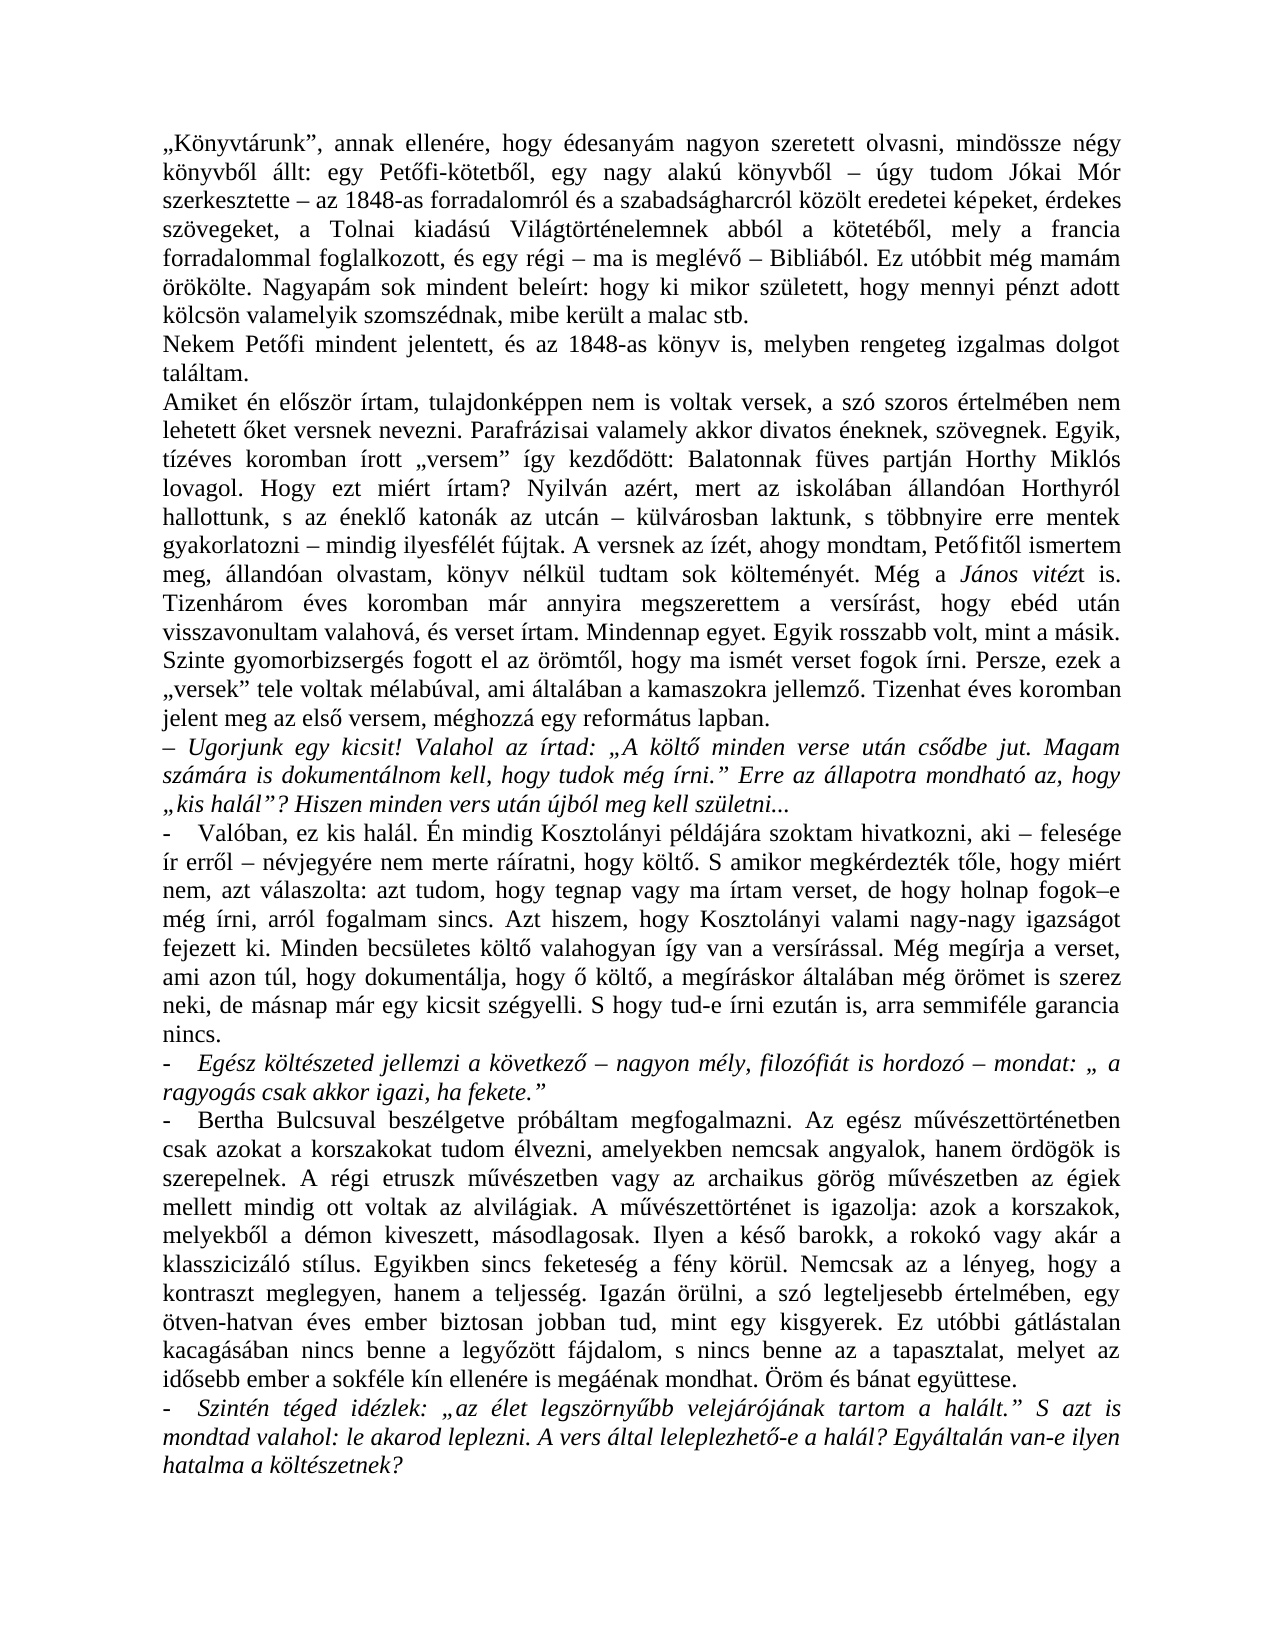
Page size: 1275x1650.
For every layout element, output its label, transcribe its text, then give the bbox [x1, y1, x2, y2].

text „Könyvtárunk”, annak ellenére, hogy édesanyám nagyon szeretett olvasni, mindössze négy könyvből állt: egy Petőfi-kötetből, egy nagy alakú könyvből – úgy tudom Jókai Mór szerkesztette – az 1848-as forradalomról és a szabadságharcról közölt eredetei képeket, érdekes szövegeket, a Tolnai kiadású Világtörténelemnek abból a kötetéből, mely a francia forradalommal foglalkozott, és egy régi – ma is meglévő – Bibliából. Ez utóbbit még mamám örökölte. Nagyapám sok mindent beleírt: hogy ki mikor született, hogy mennyi pénzt adott kölcsön valamelyik szomszédnak, mibe került a malac stb. [162, 128, 1121, 329]
text Amiket én először írtam, tulajdonképpen nem is voltak versek, a szó szoros értelmében nem lehetett őket versnek nevezni. Parafrázisai valamely akkor divatos éneknek, szövegnek. Egyik, tízéves koromban írott „versem” így kezdődött: Balatonnak füves partján Horthy Miklós lovagol. Hogy ezt miért írtam? Nyilván azért, mert az iskolában állandóan Horthyról hallottunk, s az éneklő katonák az utcán – külvárosban laktunk, s többnyire erre mentek gyakorlatozni – mindig ilyesfélét fújtak. A versnek az ízét, ahogy mondtam, Petőfitől ismertem meg, állandóan olvastam, könyv nélkül tudtam sok költeményét. Még a János vitézt is. Tizenhárom éves koromban már annyira megszerettem a versírást, hogy ebéd után visszavonultam valahová, és verset írtam. Mindennap egyet. Egyik rosszabb volt, mint a másik. Szinte gyomorbizsergés fogott el az örömtől, hogy ma ismét verset fogok írni. Persze, ezek a „versek” tele voltak mélabúval, ami általában a kamaszokra jellemző. Tizenhat éves koromban jelent meg az első versem, méghozzá egy református lapban. [162, 387, 1121, 732]
list Szintén téged idézlek: „az élet legszörnyűbb velejárójának tartom a halált.” S azt is mondtad valahol: le akarod leplezni. A vers által leleplezhető-e a halál? Egyáltalán van-e ilyen hatalma a költészetnek? [162, 1393, 1121, 1479]
text Nekem Petőfi mindent jelentett, és az 1848-as könyv is, melyben rengeteg izgalmas dolgot találtam. [162, 329, 1121, 387]
list Bertha Bulcsuval beszélgetve próbáltam megfogalmazni. Az egész művészettörténetben csak azokat a korszakokat tudom élvezni, amelyekben nemcsak angyalok, hanem ördögök is szerepelnek. A régi etruszk művészetben vagy az archaikus görög művészetben az égiek mellett mindig ott voltak az alvilágiak. A művészettörténet is igazolja: azok a korszakok, melyekből a démon kiveszett, másodlagosak. Ilyen a késő barokk, a rokokó vagy akár a klasszicizáló stílus. Egyikben sincs feketeség a fény körül. Nemcsak az a lényeg, hogy a kontraszt meglegyen, hanem a teljesség. Igazán örülni, a szó legteljesebb értelmében, egy ötven-hatvan éves ember biztosan jobban tud, mint egy kisgyerek. Ez utóbbi gátlástalan kacagásában nincs benne a legyőzött fájdalom, s nincs benne az a tapasztalat, melyet az idősebb ember a sokféle kín ellenére is megáénak mondhat. Öröm és bánat együttese. [162, 1106, 1121, 1393]
list Valóban, ez kis halál. Én mindig Kosztolányi példájára szoktam hivatkozni, aki – felesége ír erről – névjegyére nem merte ráíratni, hogy költő. S amikor megkérdezték tőle, hogy miért nem, azt válaszolta: azt tudom, hogy tegnap vagy ma írtam verset, de hogy holnap fogok–e még írni, arról fogalmam sincs. Azt hiszem, hogy Kosztolányi valami nagy-nagy igazságot fejezett ki. Minden becsületes költő valahogyan így van a versírással. Még megírja a verset, ami azon túl, hogy dokumentálja, hogy ő költő, a megíráskor általában még örömet is szerez neki, de másnap már egy kicsit szégyelli. S hogy tud-e írni ezután is, arra semmiféle garancia nincs. [162, 818, 1121, 1048]
text – Ugorjunk egy kicsit! Valahol az írtad: „A költő minden verse után csődbe jut. Magam számára is dokumentálnom kell, hogy tudok még írni.” Erre az állapotra mondható az, hogy „kis halál”? Hiszen minden vers után újból meg kell születni... [162, 732, 1121, 818]
list Egész költészeted jellemzi a következő – nagyon mély, filozófiát is hordozó – mondat: „ a ragyogás csak akkor igazi, ha fekete.” [162, 1048, 1121, 1106]
